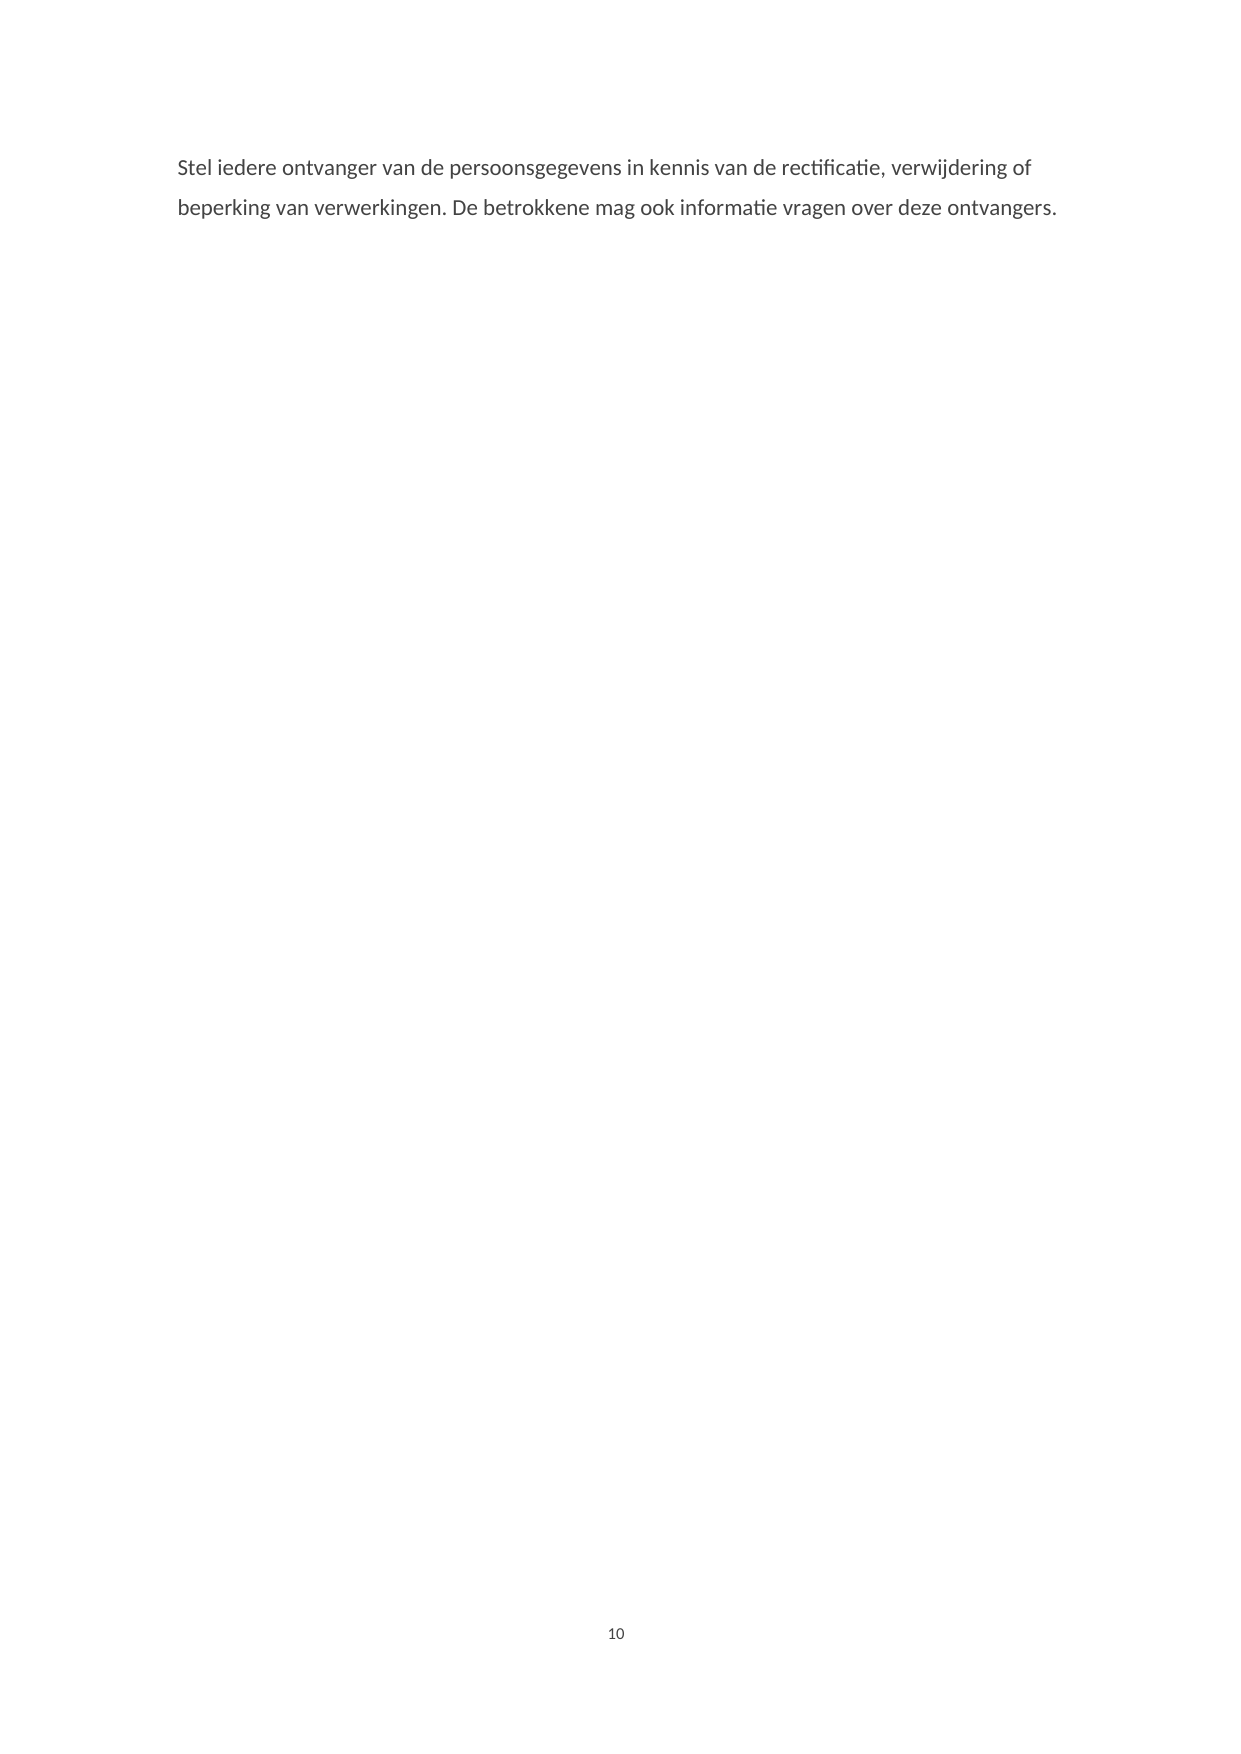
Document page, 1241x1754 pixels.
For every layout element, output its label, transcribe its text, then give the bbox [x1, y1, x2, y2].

text Stel iedere ontvanger van de persoonsgegevens in kennis van de rectificatie, verwijdering of beperking van verwerkingen. De betrokkene mag ook informatie vragen over deze ontvangers. [177, 153, 1063, 221]
